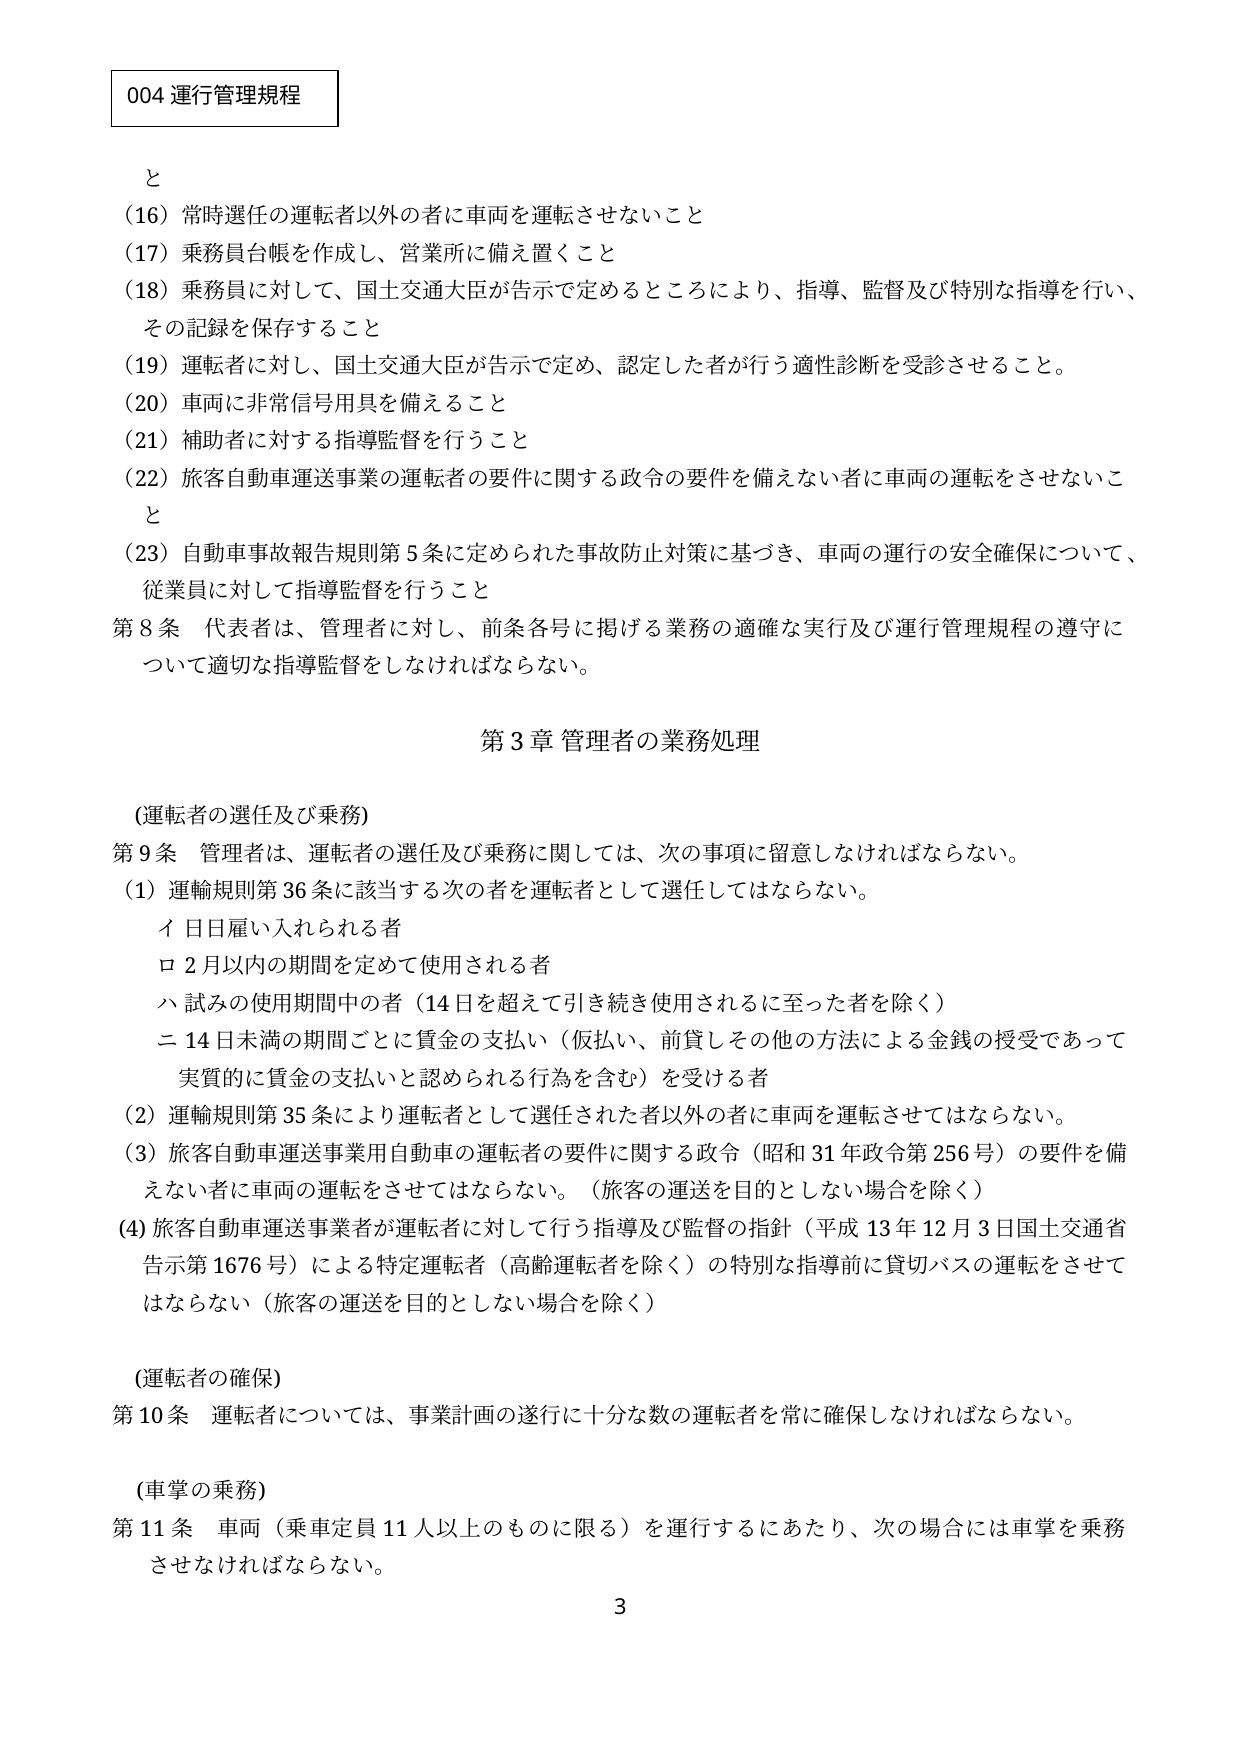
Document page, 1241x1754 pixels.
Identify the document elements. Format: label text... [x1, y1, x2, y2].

text (車掌の乗務) [112, 1471, 1128, 1508]
text （21）補助者に対する指導監督を行うこと [112, 421, 1128, 458]
text イ 日日雇い入れられる者 [112, 908, 1128, 946]
text (運転者の選任及び乗務) [112, 796, 1128, 833]
text （22）旅客自動車運送事業の運転者の要件に関する政令の要件を備えない者に車両の運転をさせないこと [112, 458, 1128, 533]
text （2）運輸規則第35条により運転者として選任された者以外の者に車両を運転させてはならない。 [112, 1096, 1128, 1133]
text (4) 旅客自動車運送事業者が運転者に対して行う指導及び監督の指針（平成13年12月3日国土交通省告示第1676号）による特定運転者（高齢運転者を除く）の特別な指導前に貸切バスの運転をさせて はならない（旅客の運送を目的としない場合を除く） [113, 1208, 1128, 1321]
text ロ 2月以内の期間を定めて使用される者 [142, 946, 1128, 983]
text 第11条 車両（乗車定員11人以上のものに限る）を運行するにあたり、次の場合には車掌を乗務させなければならない。 [112, 1508, 1128, 1583]
text ハ 試みの使用期間中の者（14日を超えて引き続き使用されるに至った者を除く） [142, 983, 1128, 1021]
text （17）乗務員台帳を作成し、営業所に備え置くこと [112, 233, 1128, 271]
text （20）車両に非常信号用具を備えること [112, 383, 1128, 421]
text ニ 14日未満の期間ごとに賃金の支払い（仮払い、前貸しその他の方法による金銭の授受であって実質的に賃金の支払いと認められる行為を含む）を受ける者 [157, 1021, 1128, 1096]
text （1）運輸規則第36条に該当する次の者を運転者として選任してはならない。 [112, 871, 1128, 908]
text 第８条 代表者は、管理者に対し、前条各号に掲げる業務の適確な実行及び運行管理規程の遵守に ついて適切な指導監督をしなければならない。 [112, 608, 1128, 683]
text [112, 158, 1161, 196]
text （3）旅客自動車運送事業用自動車の運転者の要件に関する政令（昭和31年政令第256号）の要件を備えない者に車両の運転をさせてはならない。（旅客の運送を目的としない場合を除く） [112, 1133, 1128, 1208]
text (運転者の確保) [112, 1358, 1128, 1396]
text 第10条 運転者については、事業計画の遂行に十分な数の運転者を常に確保しなければならない。 [112, 1396, 1128, 1433]
text （18）乗務員に対して、国土交通大臣が告示で定めるところにより、指導、監督及び特別な指導を行い、その記録を保存すること [112, 271, 1128, 346]
text （23）自動車事故報告規則第5条に定められた事故防止対策に基づき、車両の運行の安全確保について、従業員に対して指導監督を行うこと [112, 533, 1128, 608]
text 第3章 管理者の業務処理 [112, 721, 1128, 758]
text 第9条 管理者は、運転者の選任及び乗務に関しては、次の事項に留意しなければならない。 [112, 833, 1128, 871]
text （19）運転者に対し、国土交通大臣が告示で定め、認定した者が行う適性診断を受診させること。 [112, 346, 1128, 383]
text （16）常時選任の運転者以外の者に車両を運転させないこと [112, 196, 1128, 233]
